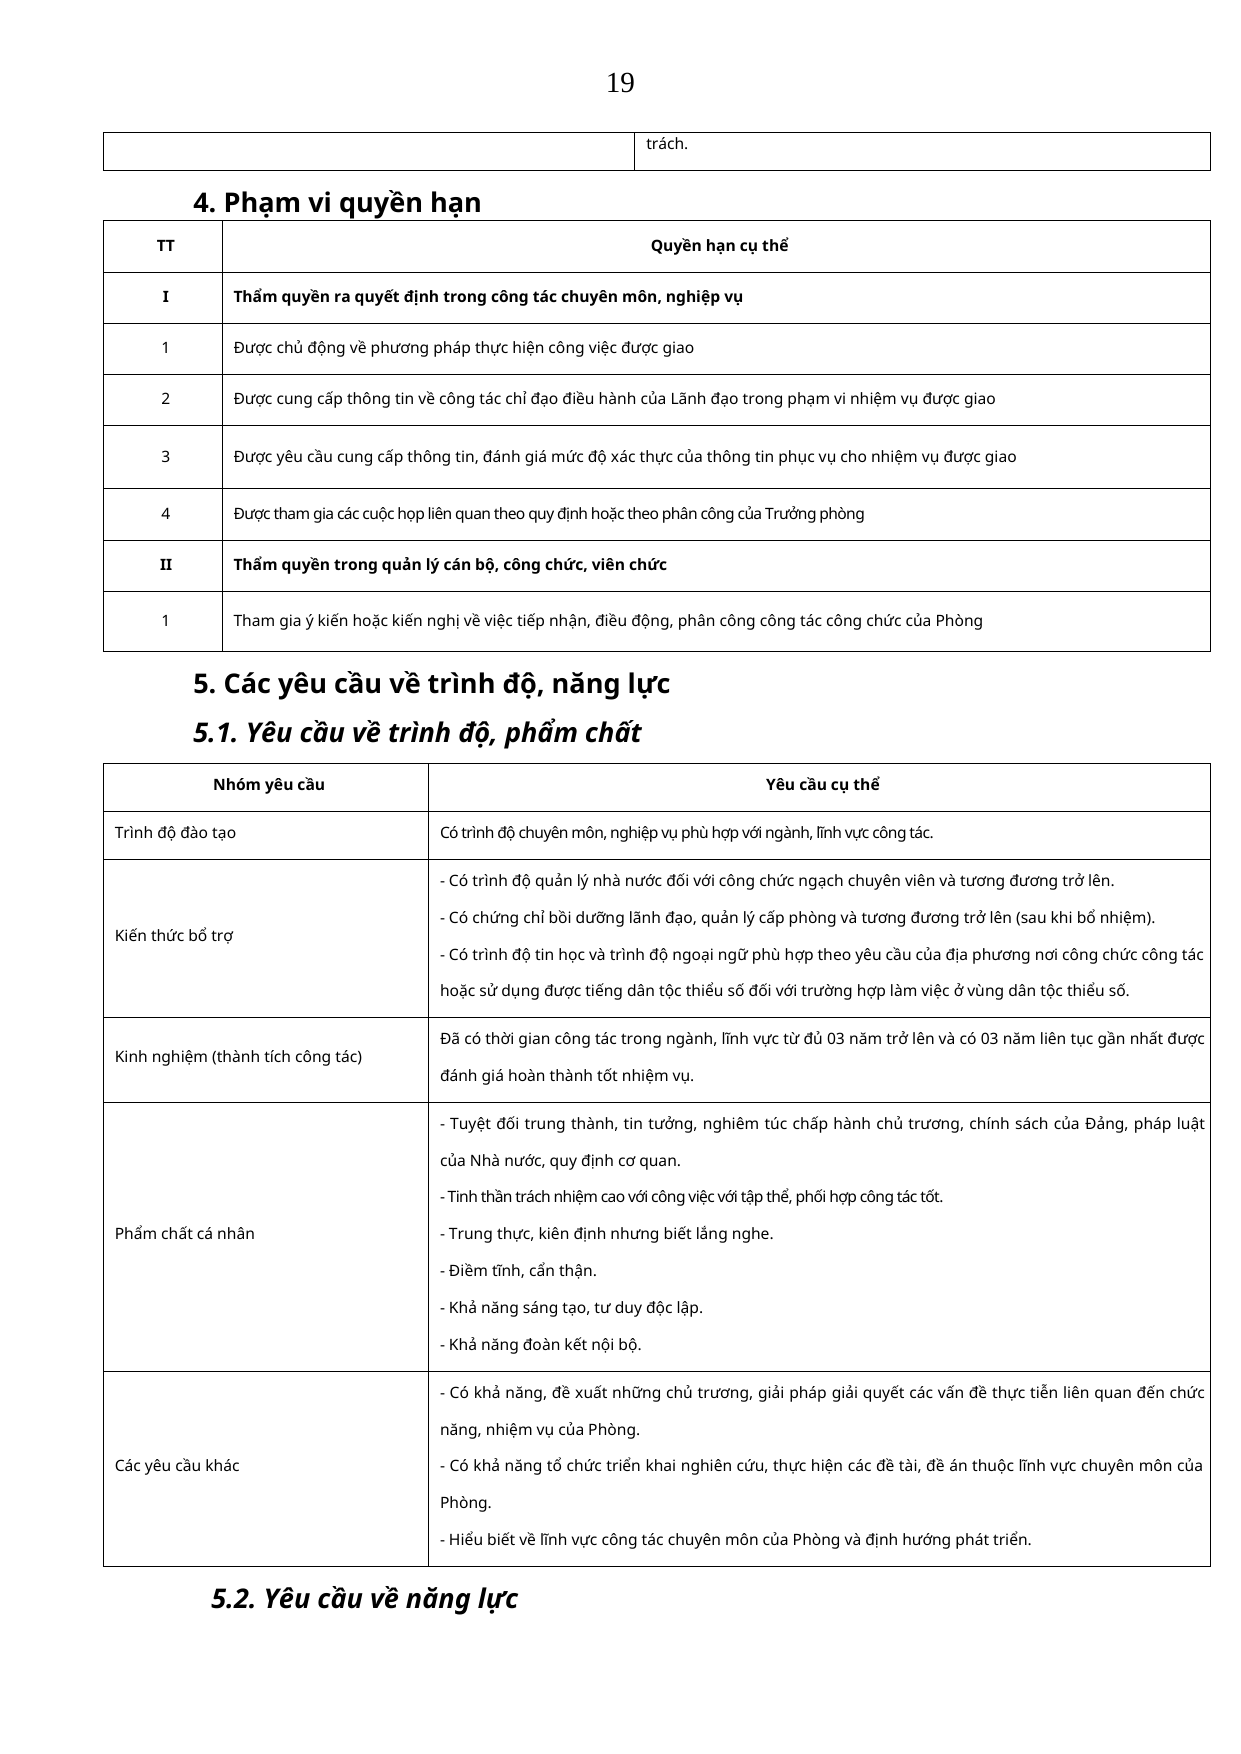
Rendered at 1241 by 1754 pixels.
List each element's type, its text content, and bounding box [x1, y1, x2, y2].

table_cell II [104, 541, 222, 591]
table_header Yêu cầu cụ thể [429, 764, 1210, 811]
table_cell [635, 133, 1210, 170]
text 5. Các yêu cầu về trình độ, năng lực [118, 664, 1122, 701]
table_cell Các yêu cầu khác [104, 1372, 428, 1566]
table_cell 1 [104, 324, 222, 374]
text 5.2. Yêu cầu về năng lực [211, 1579, 1122, 1616]
table_header Quyền hạn cụ thể [223, 221, 1210, 272]
table_cell 3 [104, 426, 222, 488]
table_cell Phẩm chất cá nhân [104, 1103, 428, 1371]
table_cell Kinh nghiệm (thành tích công tác) [104, 1018, 428, 1102]
text 4. Phạm vi quyền hạn [118, 183, 1122, 220]
table_cell 1 [104, 592, 222, 651]
table_header TT [104, 221, 222, 272]
table_cell Thẩm quyền ra quyết định trong công tác chuyên môn, nghiệp vụ [223, 273, 1210, 323]
table_cell Thẩm quyền trong quản lý cán bộ, công chức, viên chức [223, 541, 1210, 591]
text 5.1. Yêu cầu về trình độ, phẩm chất [118, 714, 1122, 751]
table_cell 2 [104, 375, 222, 425]
table_cell Kiến thức bổ trợ [104, 860, 428, 1017]
table_cell Đã có thời gian công tác trong ngành, lĩnh vực từ đủ 03 năm trở lên và có 03 năm liên tục gần nhất được đánh giá hoàn thành tốt nhiệm vụ. [429, 1018, 1210, 1102]
table_cell Trình độ đào tạo [104, 812, 428, 859]
table_cell - Có khả năng, đề xuất những chủ trương, giải pháp giải quyết các vấn đề thực tiễn liên quan đến chức năng, nhiệm vụ của Phòng. - Có khả năng tổ chức triển khai nghiên cứu, thực hiện các đề tài, đề án thuộc lĩnh vực chuyên môn của Phòng. - Hiểu biết về lĩnh vực công tác chuyên môn của Phòng và định hướng phát triển. [429, 1372, 1210, 1566]
table_cell Được chủ động về phương pháp thực hiện công việc được giao [223, 324, 1210, 374]
table_cell Được yêu cầu cung cấp thông tin, đánh giá mức độ xác thực của thông tin phục vụ cho nhiệm vụ được giao [223, 426, 1210, 488]
table_cell I [104, 273, 222, 323]
table_cell - Tuyệt đối trung thành, tin tưởng, nghiêm túc chấp hành chủ trương, chính sách của Đảng, pháp luật của Nhà nước, quy định cơ quan. - Tinh thần trách nhiệm cao với công việc với tập thể, phối hợp công tác tốt. - Trung thực, kiên định nhưng biết lắng nghe. - Điềm tĩnh, cẩn thận. - Khả năng sáng tạo, tư duy độc lập. - Khả năng đoàn kết nội bộ. [429, 1103, 1210, 1371]
table_header Nhóm yêu cầu [104, 764, 428, 811]
table_cell Được cung cấp thông tin về công tác chỉ đạo điều hành của Lãnh đạo trong phạm vi nhiệm vụ được giao [223, 375, 1210, 425]
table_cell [104, 133, 634, 170]
table_cell 4 [104, 489, 222, 539]
table_cell Được tham gia các cuộc họp liên quan theo quy định hoặc theo phân công của Trưởng phòng [223, 489, 1210, 539]
table_cell - Có trình độ quản lý nhà nước đối với công chức ngạch chuyên viên và tương đương trở lên. - Có chứng chỉ bồi dưỡng lãnh đạo, quản lý cấp phòng và tương đương trở lên (sau khi bổ nhiệm). - Có trình độ tin học và trình độ ngoại ngữ phù hợp theo yêu cầu của địa phương nơi công chức công tác hoặc sử dụng được tiếng dân tộc thiểu số đối với trường hợp làm việc ở vùng dân tộc thiểu số. [429, 860, 1210, 1017]
table_cell Tham gia ý kiến hoặc kiến nghị về việc tiếp nhận, điều động, phân công công tác công chức của Phòng [223, 592, 1210, 651]
table_cell Có trình độ chuyên môn, nghiệp vụ phù hợp với ngành, lĩnh vực công tác. [429, 812, 1210, 859]
